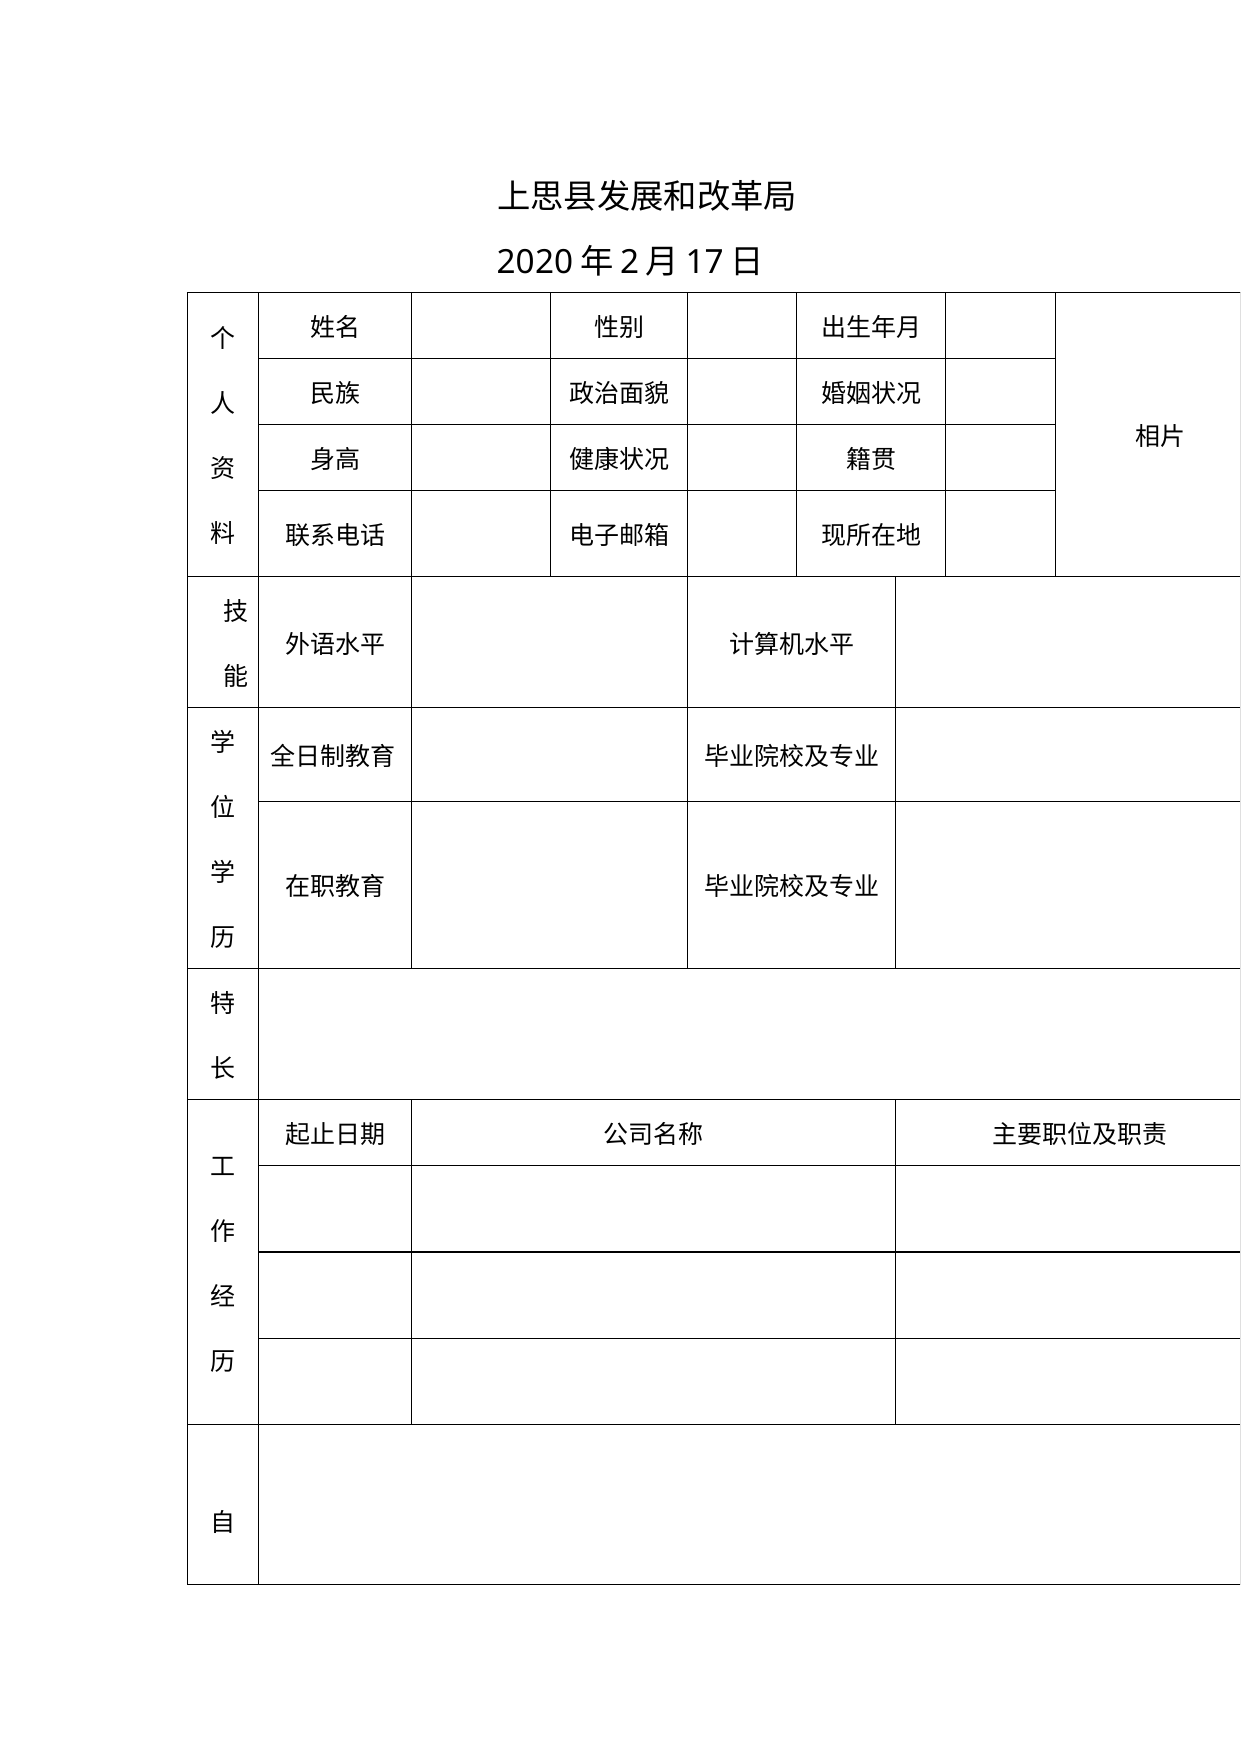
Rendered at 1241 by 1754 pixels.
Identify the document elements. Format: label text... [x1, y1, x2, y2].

table_cell [259, 1425, 1240, 1584]
table_cell [946, 491, 1055, 576]
table_cell [412, 708, 687, 801]
table_cell [412, 802, 687, 968]
text 上思县发展和改革局 [187, 162, 1053, 227]
table_cell 政治面貌 [551, 359, 687, 424]
table_header 姓名 [259, 293, 411, 358]
table_cell [896, 1166, 1240, 1251]
table_cell [946, 359, 1055, 424]
table_header [946, 293, 1055, 358]
table_cell 籍贯 [797, 425, 945, 490]
table_header 性别 [551, 293, 687, 358]
table_header 个 人 资 料 [188, 293, 258, 576]
text 2020年2月17日 [187, 227, 1053, 292]
table_cell [896, 1253, 1240, 1337]
table_cell 电子邮箱 [551, 491, 687, 576]
table_cell 计算机水平 [688, 577, 895, 707]
table_cell 在职教育 [259, 802, 411, 968]
table_cell [896, 802, 1240, 968]
table_cell 毕业院校及专业 [688, 708, 895, 801]
table_cell [688, 359, 796, 424]
table_cell 婚姻状况 [797, 359, 945, 424]
table_cell 工 作 经 历 [188, 1100, 258, 1423]
table_cell [259, 969, 1240, 1099]
table_cell 民族 [259, 359, 411, 424]
table_header [688, 293, 796, 358]
table_cell [412, 1166, 895, 1251]
table_cell 联系电话 [259, 491, 411, 576]
table_cell [259, 1166, 411, 1251]
table_cell [412, 577, 687, 707]
table_cell [259, 1253, 411, 1337]
table_header 相片 [1056, 293, 1240, 576]
table_cell [896, 708, 1240, 801]
table_cell [412, 491, 550, 576]
table_cell 健康状况 [551, 425, 687, 490]
table_cell [896, 1339, 1240, 1423]
table_cell 公司名称 [412, 1100, 895, 1165]
table_cell [688, 491, 796, 576]
table_cell 外语水平 [259, 577, 411, 707]
table_cell [688, 425, 796, 490]
table_cell [946, 425, 1055, 490]
table_cell 全日制教育 [259, 708, 411, 801]
table_cell 技能 [188, 577, 258, 707]
table_cell 毕业院校及专业 [688, 802, 895, 968]
table_cell [412, 1339, 895, 1423]
table_cell 现所在地 [797, 491, 945, 576]
table_cell 身高 [259, 425, 411, 490]
table_cell 主要职位及职责 [896, 1100, 1240, 1165]
table_cell [412, 425, 550, 490]
table_cell 自 我 评 价 [188, 1425, 258, 1584]
table_cell [896, 577, 1240, 707]
table_header [412, 293, 550, 358]
table_header 出生年月 [797, 293, 945, 358]
table_cell 特 长 [188, 969, 258, 1099]
table_cell 学 位 学 历 [188, 708, 258, 968]
table_cell [412, 359, 550, 424]
table_cell 起止日期 [259, 1100, 411, 1165]
table_cell [259, 1339, 411, 1423]
table_cell [412, 1253, 895, 1337]
